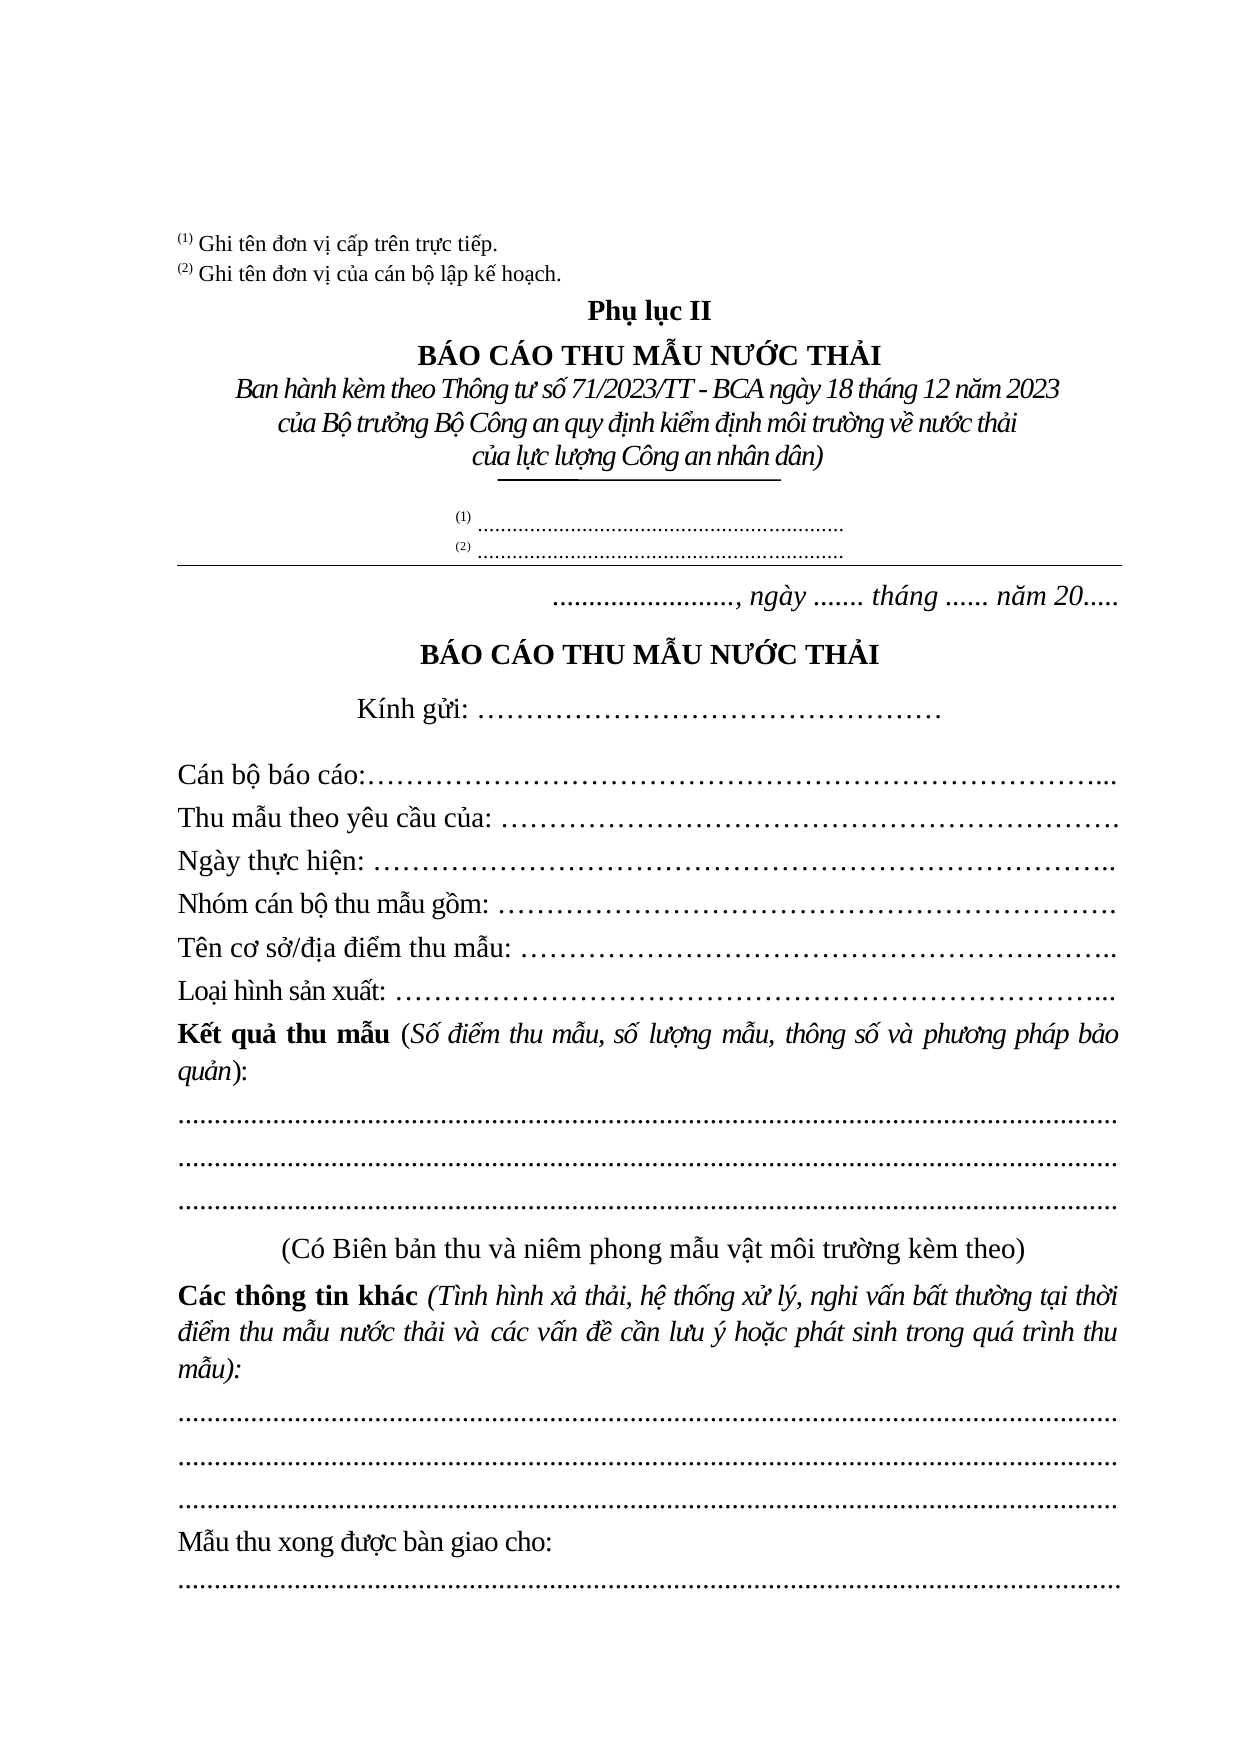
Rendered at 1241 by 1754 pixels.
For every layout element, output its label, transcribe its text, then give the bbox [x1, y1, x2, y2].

text (1) Ghi tên đơn vị cấp trên trực tiếp. [177, 230, 1122, 257]
text ................................................................................................................................. [177, 1139, 1122, 1173]
text BÁO CÁO THU MẪU NƯỚC THẢI [177, 338, 1122, 371]
text Mẫu thu xong được bàn giao cho: [177, 1524, 1122, 1594]
text Nhóm cán bộ thu mẫu gồm: ………………………………………………………. [177, 887, 1122, 920]
text (2) Ghi tên đơn vị của cán bộ lập kế hoạch. [177, 261, 1122, 287]
text Kết quả thu mẫu (Số điểm thu mẫu, số lượng mẫu, thông số và phương pháp bảo quản): [177, 1016, 1122, 1086]
text của lực lượng Công an nhân dân) [213, 438, 1087, 472]
text Tên cơ sở/địa điểm thu mẫu: …………………………………………………….. [177, 930, 1122, 963]
text ................................................................................................................................. [177, 1182, 1122, 1216]
table_cell (2) ............................................................... [177, 537, 1122, 565]
text Cán bộ báo cáo:…………………………………………………………………... [177, 757, 1122, 791]
text ................................................................................................................................. [177, 1394, 1122, 1428]
table_cell ........................., ngày ....... tháng ...... năm 20..... [177, 566, 1122, 612]
text Thu mẫu theo yêu cầu của: ………………………………………………………. [177, 800, 1122, 834]
text ................................................................................................................................. [177, 1438, 1122, 1471]
text BÁO CÁO THU MẪU NƯỚC THẢI [177, 637, 1122, 671]
text ................................................................................................................................. [177, 1481, 1122, 1514]
text Phụ lục II [177, 293, 1122, 326]
text Kính gửi: ………………………………………… [177, 692, 1122, 725]
text Các thông tin khác (Tình hình xả thải, hệ thống xử lý, nghi vấn bất thường tại thời điểm thu mẫu nước thải và các vấn đề cần lưu ý hoặc phát sinh trong quá trình thu mẫu): [177, 1278, 1122, 1385]
text Ngày thực hiện: ………………………………………………………………….. [177, 843, 1122, 877]
text ................................................................................................................................. [177, 1096, 1122, 1129]
text Loại hình sản xuất: ………………………………………………………………... [177, 973, 1122, 1006]
text Ban hành kèm theo Thông tư số 71/2023/TT - BCA ngày 18 tháng 12 năm 2023 [213, 371, 1087, 405]
text của Bộ trưởng Bộ Công an quy định kiểm định môi trường về nước thải [213, 405, 1087, 438]
table_header (1) ............................................................... [177, 506, 1122, 537]
text (Có Biên bản thu và niêm phong mẫu vật môi trường kèm theo) [177, 1232, 1122, 1265]
